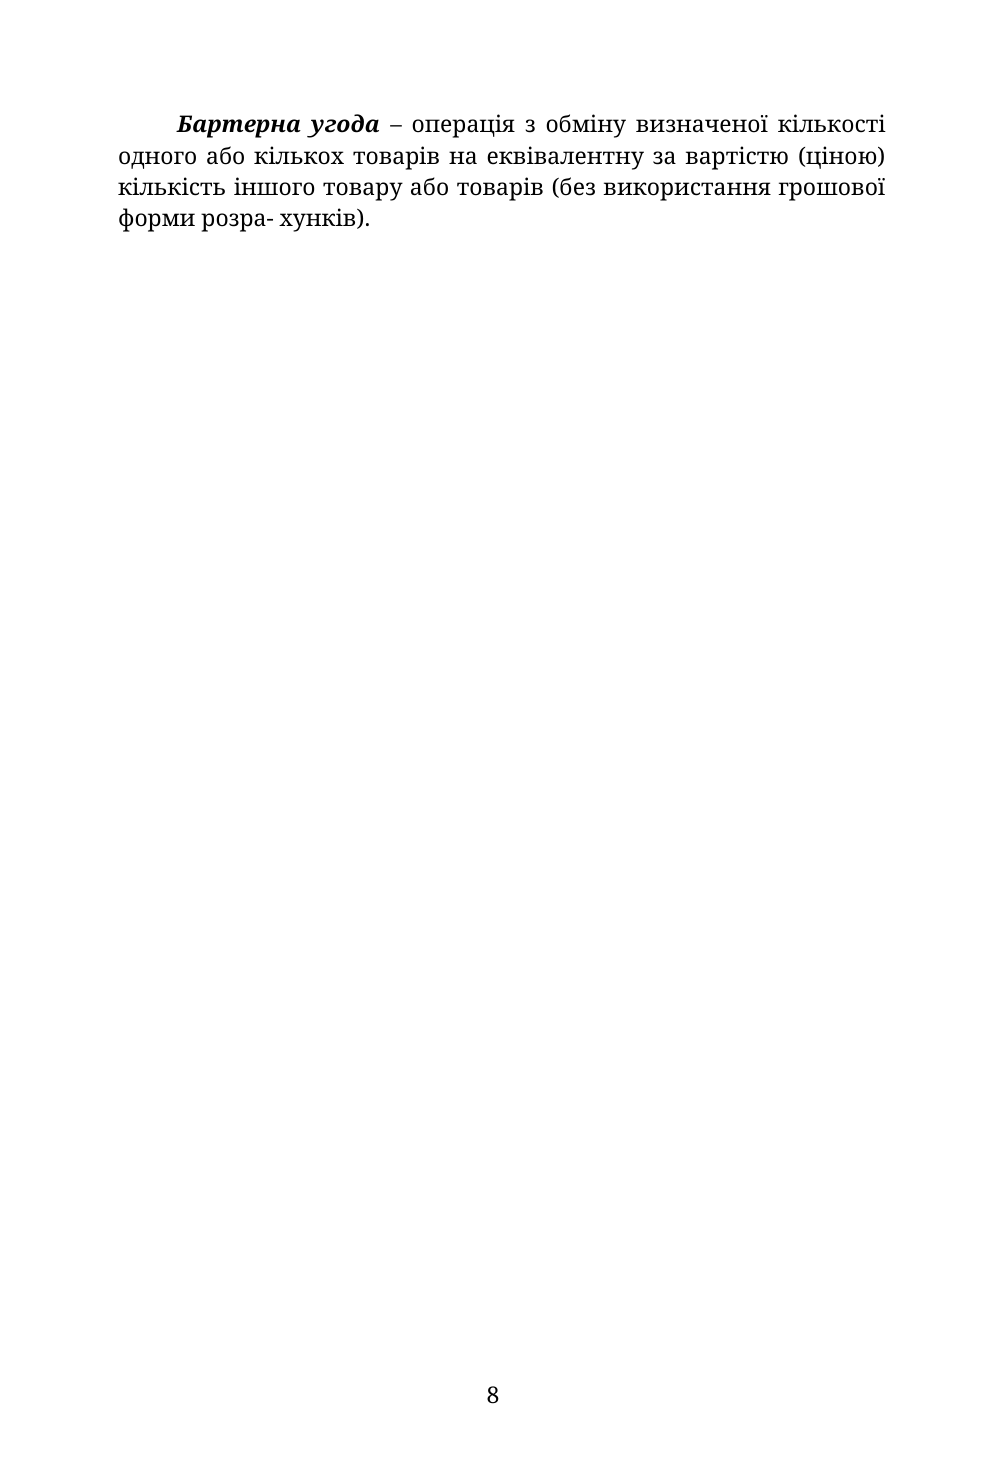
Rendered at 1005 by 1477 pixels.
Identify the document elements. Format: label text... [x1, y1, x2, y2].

text Бартерна угода – операція з обміну визначеної кількості одного або кількох товарів на еквівалентну за вартістю (ціною) кількість іншого товару або товарів (без використання грошової форми розра- хунків). [118, 108, 886, 233]
